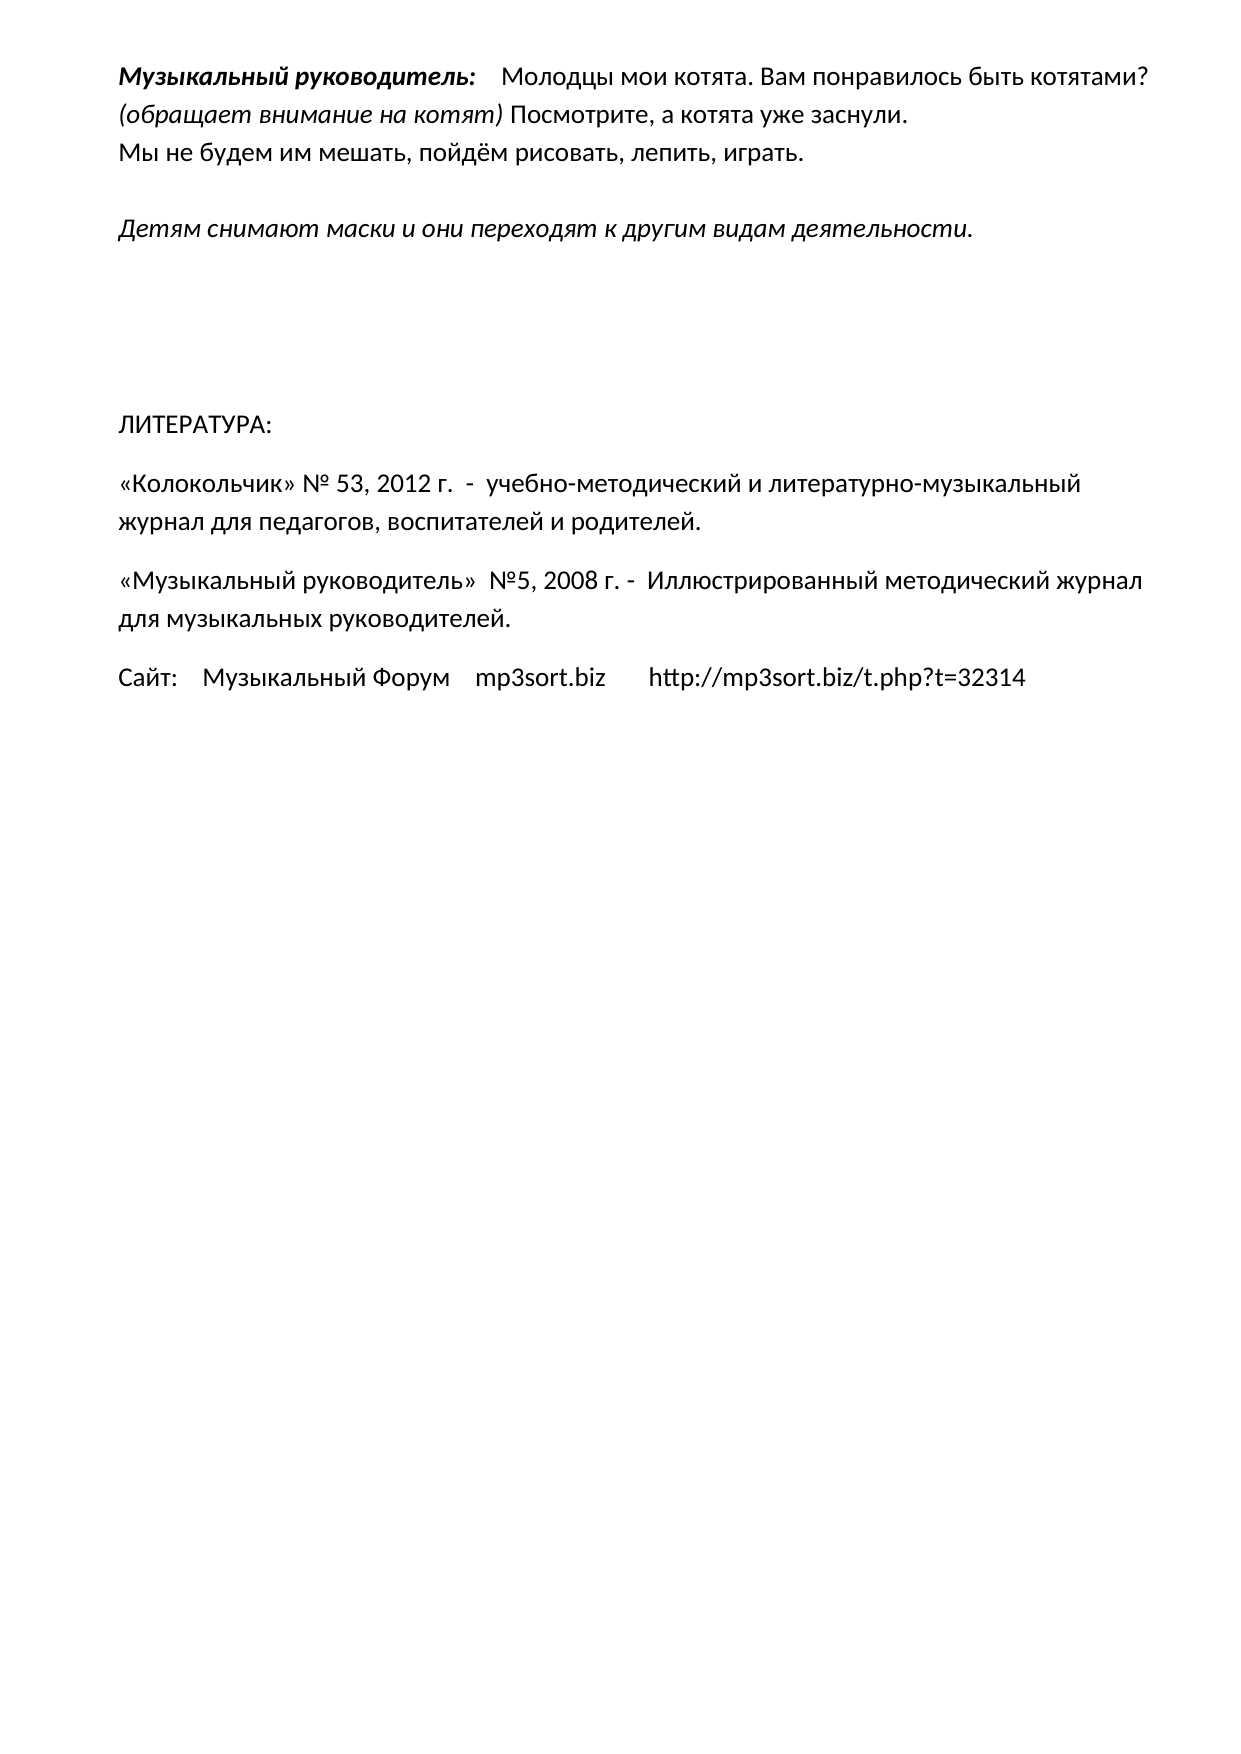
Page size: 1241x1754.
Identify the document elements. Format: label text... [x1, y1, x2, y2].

text «Колокольчик» № 53, 2012 г. - учебно-методический и литературно-музыкальный журнал для педагогов, воспитателей и родителей. [118, 466, 1152, 537]
text Детям снимают маски и они переходят к другим видам деятельности. [118, 211, 1152, 244]
text ЛИТЕРАТУРА: [118, 408, 1152, 441]
text (обращает внимание на котят) Посмотрите, а котята уже заснули. [118, 97, 1152, 130]
text Музыкальный руководитель: Молодцы мои котята. Вам понравилось быть котятами? [118, 59, 1152, 92]
text Мы не будем им мешать, пойдём рисовать, лепить, играть. [118, 135, 1152, 168]
text Сайт: Музыкальный Форум mp3sort.biz http://mp3sort.biz/t.php?t=32314 [118, 660, 1152, 693]
text «Музыкальный руководитель» №5, 2008 г. - Иллюстрированный методический журнал для музыкальных руководителей. [118, 563, 1152, 634]
